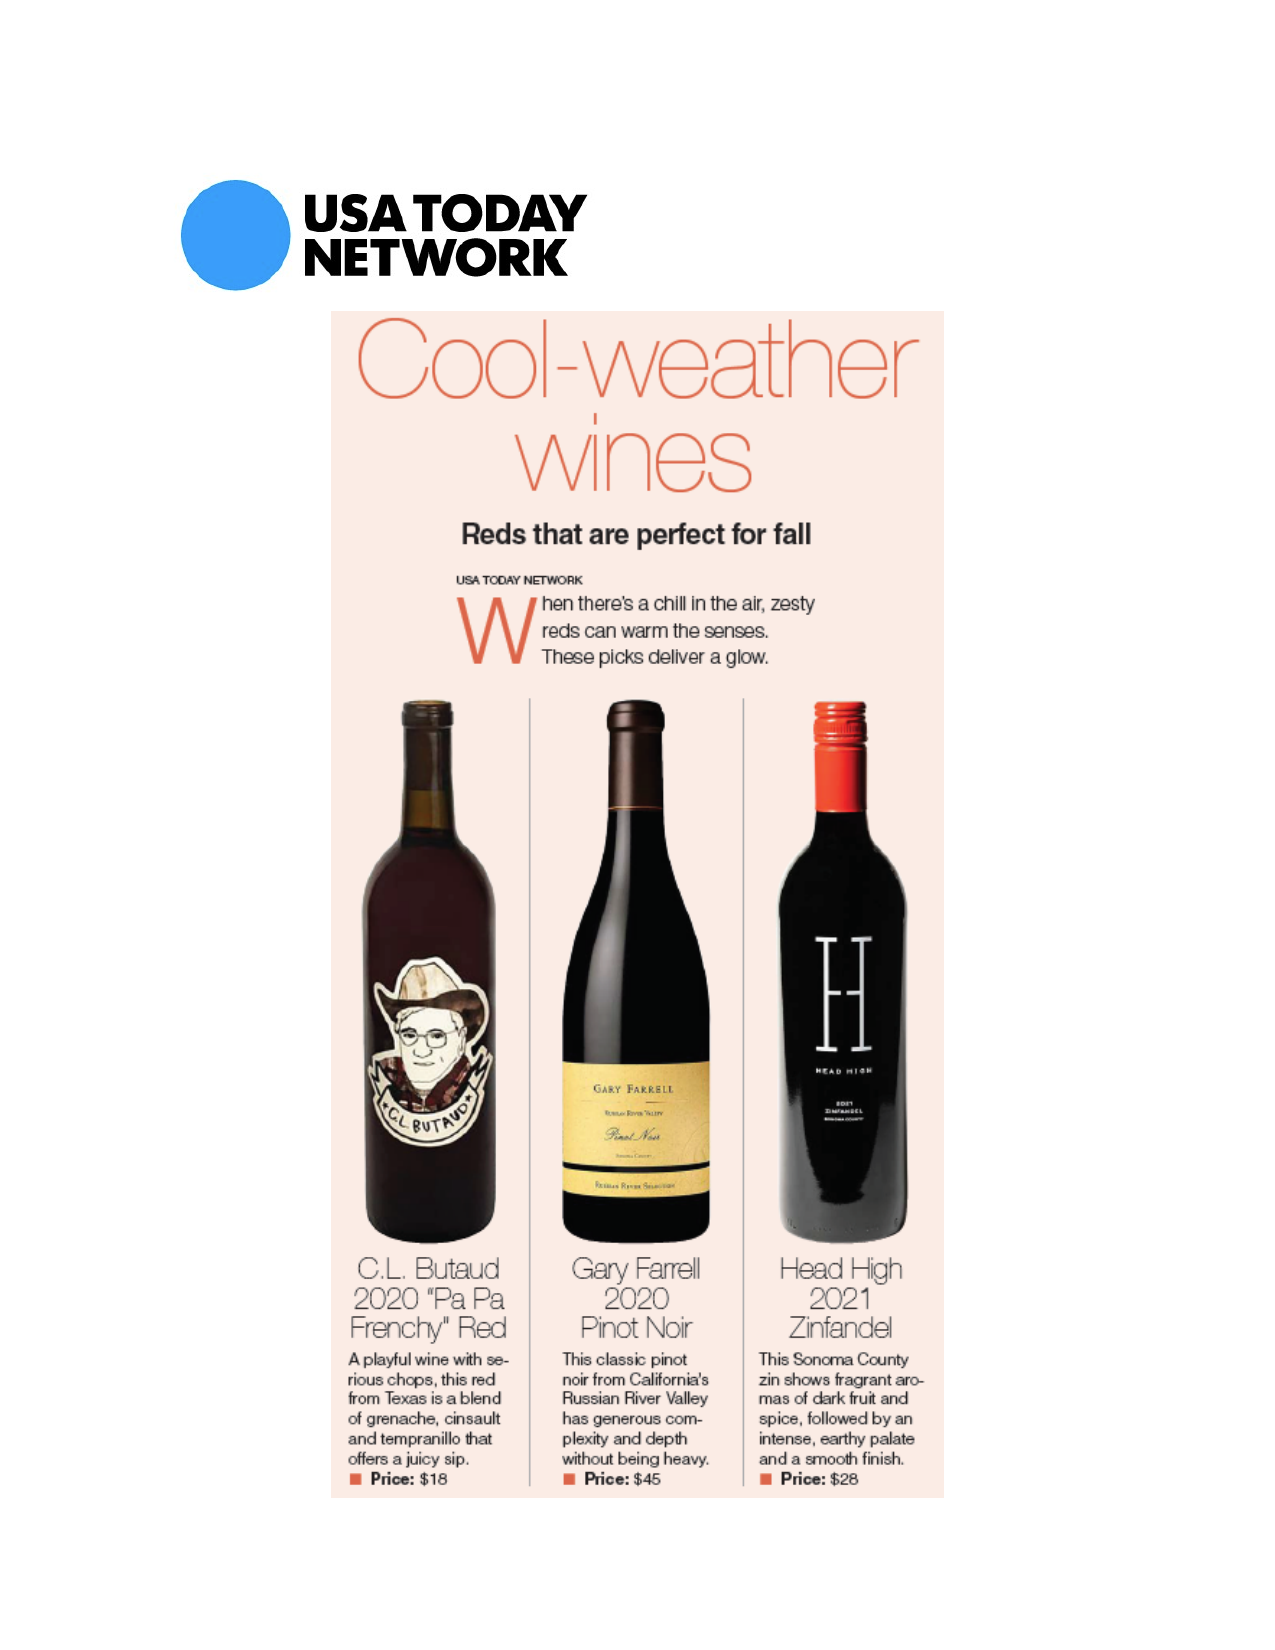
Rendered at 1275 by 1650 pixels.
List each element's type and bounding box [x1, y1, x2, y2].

picture [150, 150, 944, 1498]
